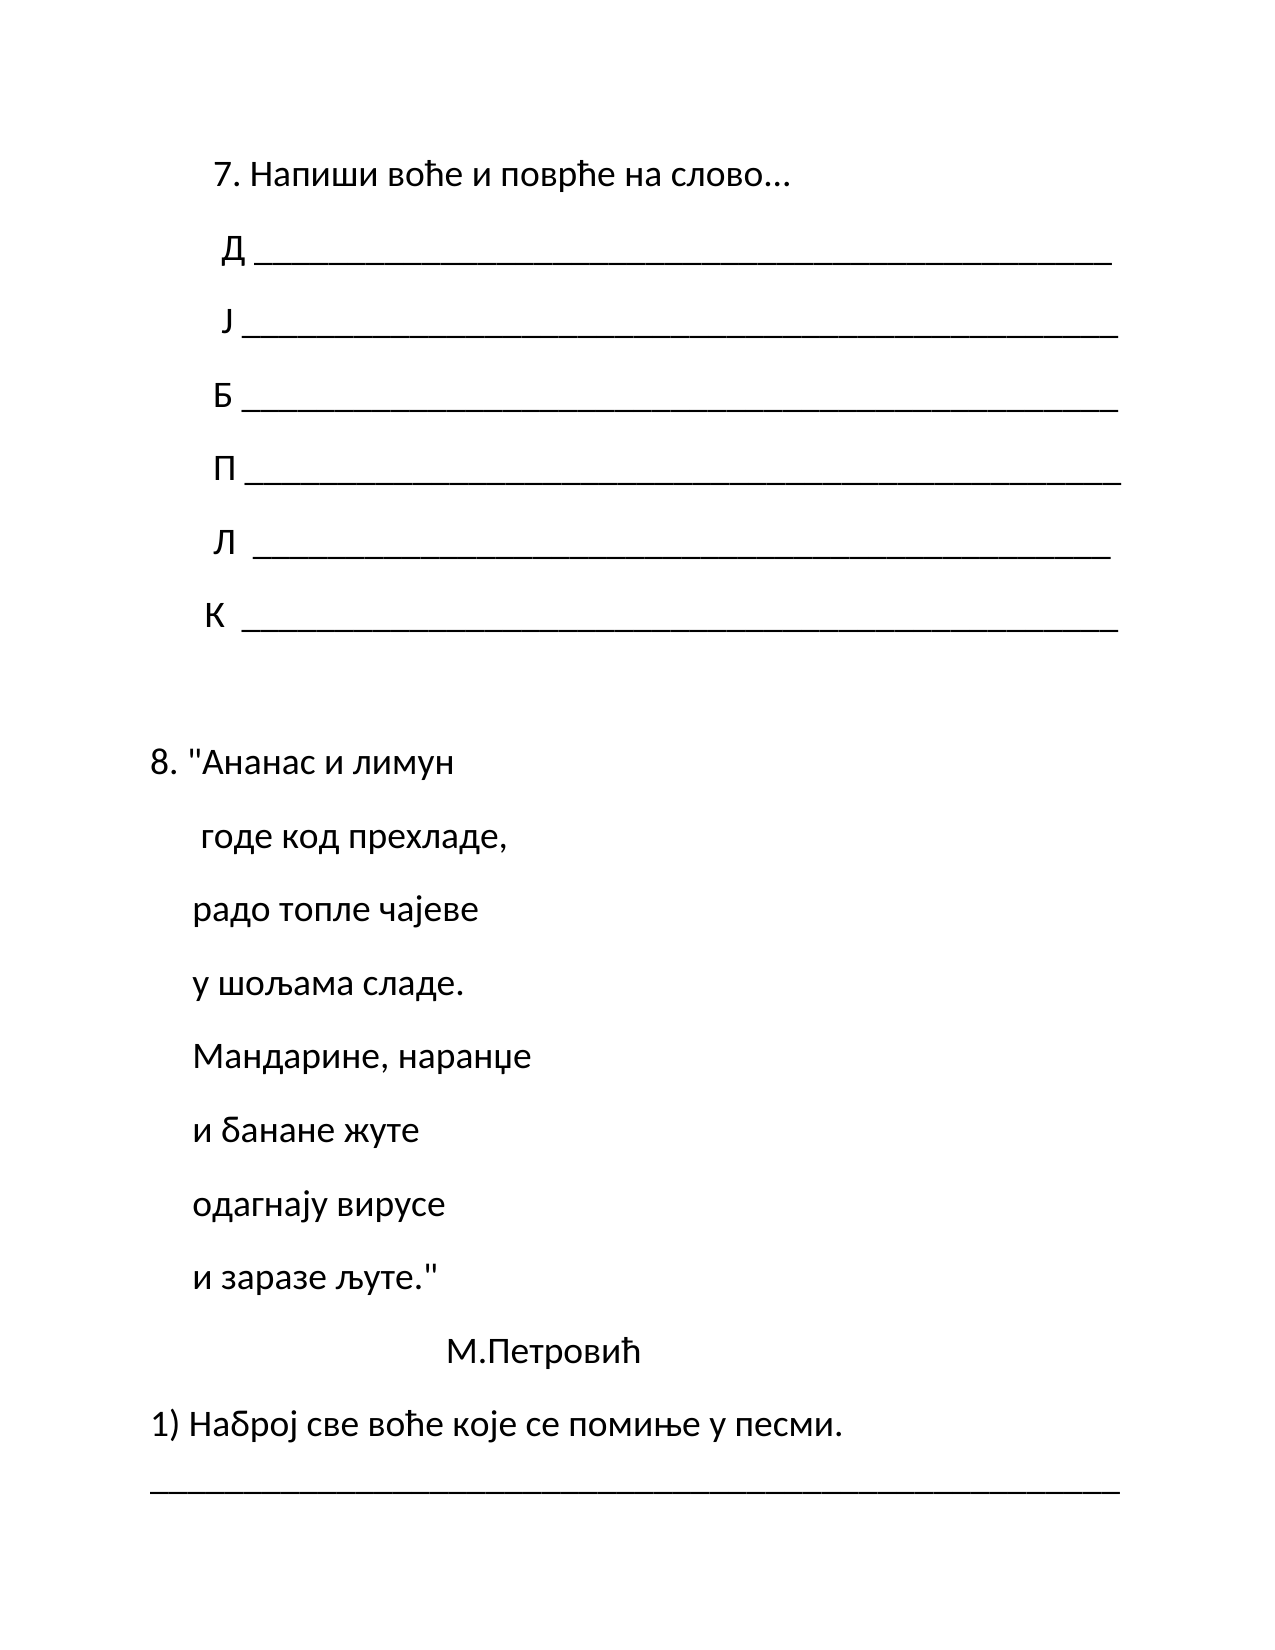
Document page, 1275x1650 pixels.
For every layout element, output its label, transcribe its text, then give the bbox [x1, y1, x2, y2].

text Б _______________________________________________ [187, 371, 1125, 416]
text Ј _______________________________________________ [187, 297, 1125, 343]
text и заразе љуте." [150, 1253, 1125, 1299]
text 8. "Ананас и лимун [150, 738, 1125, 784]
text годе код прехладе, [150, 812, 1125, 858]
text одагнају вирусе [150, 1179, 1125, 1225]
text Л ______________________________________________ [187, 518, 1125, 563]
text Д ______________________________________________ [187, 223, 1125, 269]
text К _______________________________________________ [187, 591, 1125, 637]
text 7. Напиши воће и поврће на слово... [187, 150, 1125, 196]
text М.Петровић [150, 1327, 1125, 1372]
text и банане жуте [150, 1106, 1125, 1152]
text П _______________________________________________ [187, 444, 1125, 490]
text 1) Наброј све воће које се помиње у песми. ____________________________________________________ [150, 1400, 1125, 1499]
text у шољама сладе. [150, 959, 1125, 1005]
text радо топле чајеве [150, 885, 1125, 931]
text Мандарине, наранџе [150, 1032, 1125, 1078]
